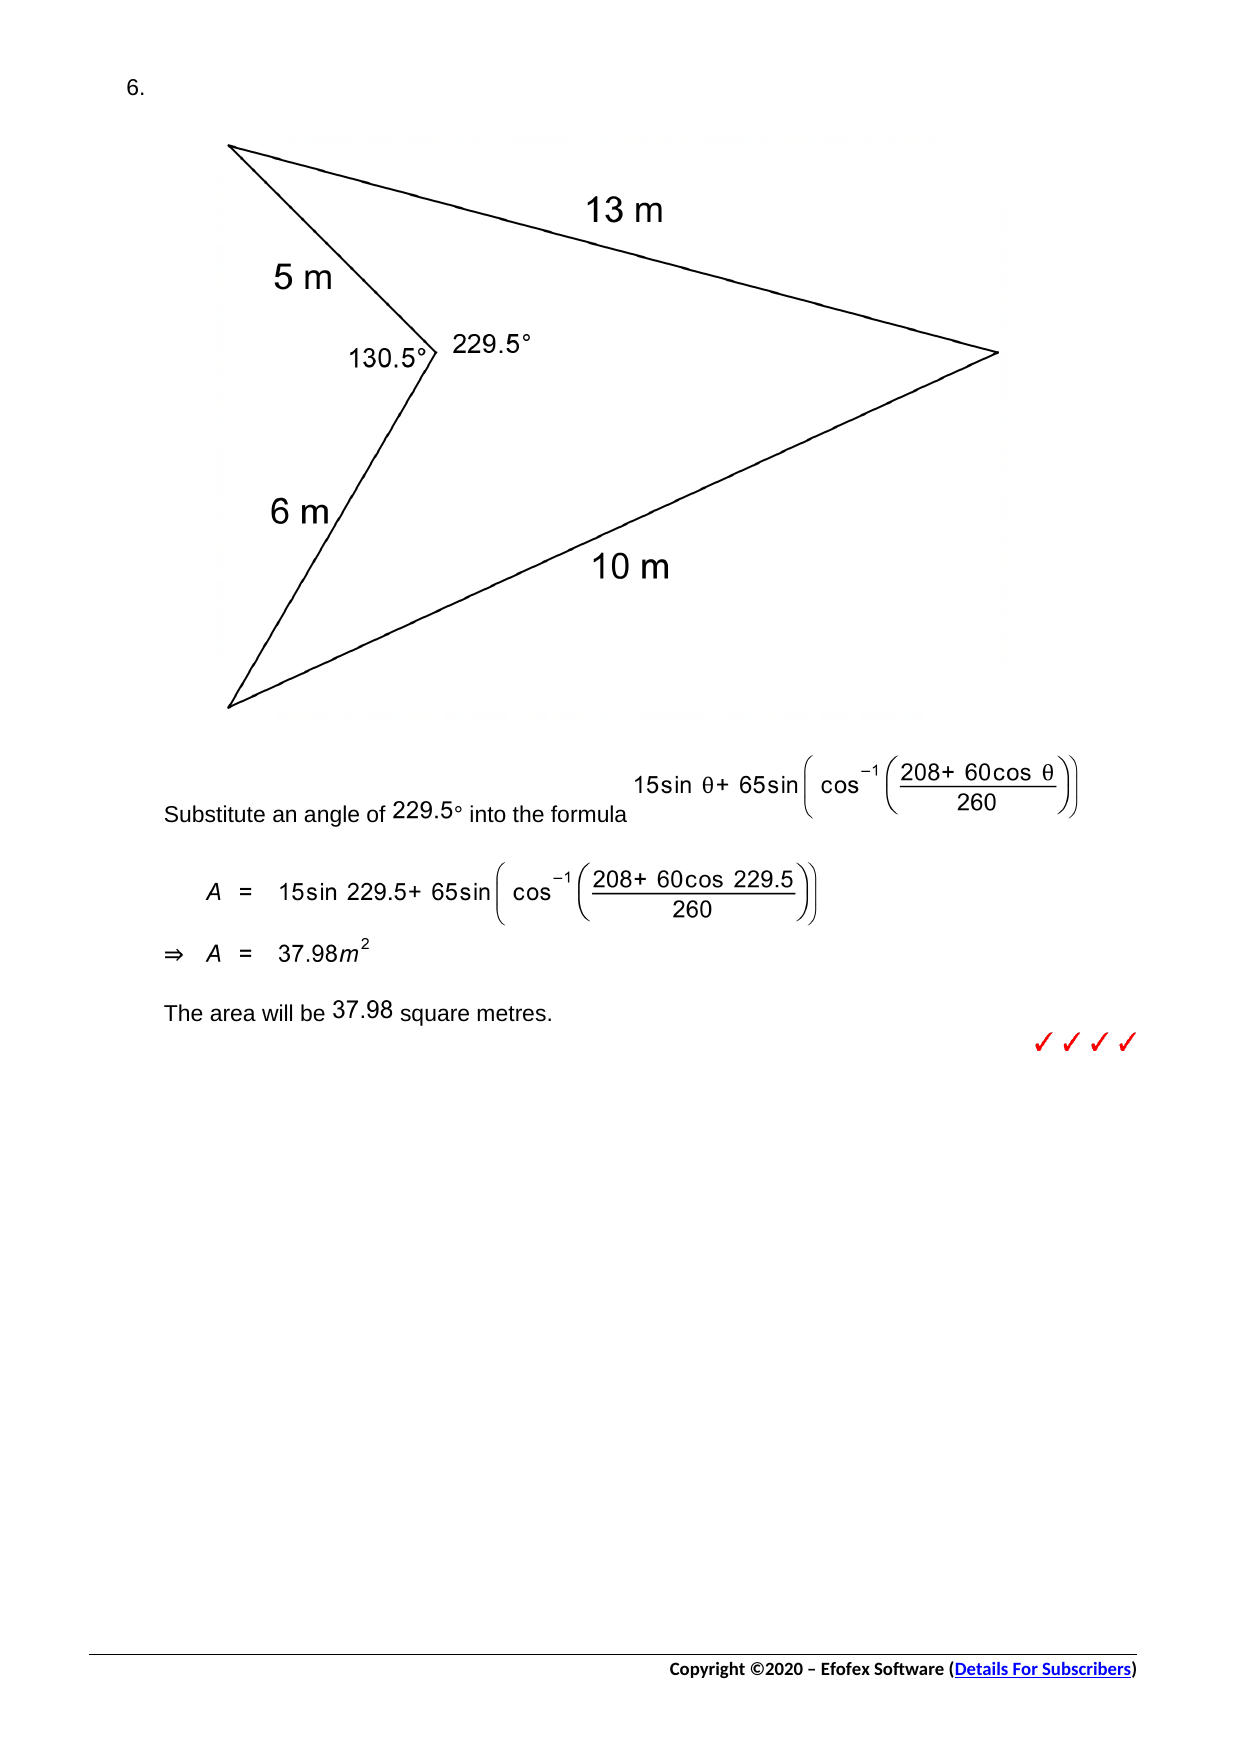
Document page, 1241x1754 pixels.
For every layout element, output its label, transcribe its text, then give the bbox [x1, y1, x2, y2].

picture [331, 998, 394, 1022]
picture [391, 799, 454, 822]
picture [163, 861, 818, 965]
text The area will be square metres. [164, 999, 1137, 1026]
picture [1033, 1030, 1138, 1055]
picture [217, 134, 1009, 720]
picture [633, 753, 1079, 822]
